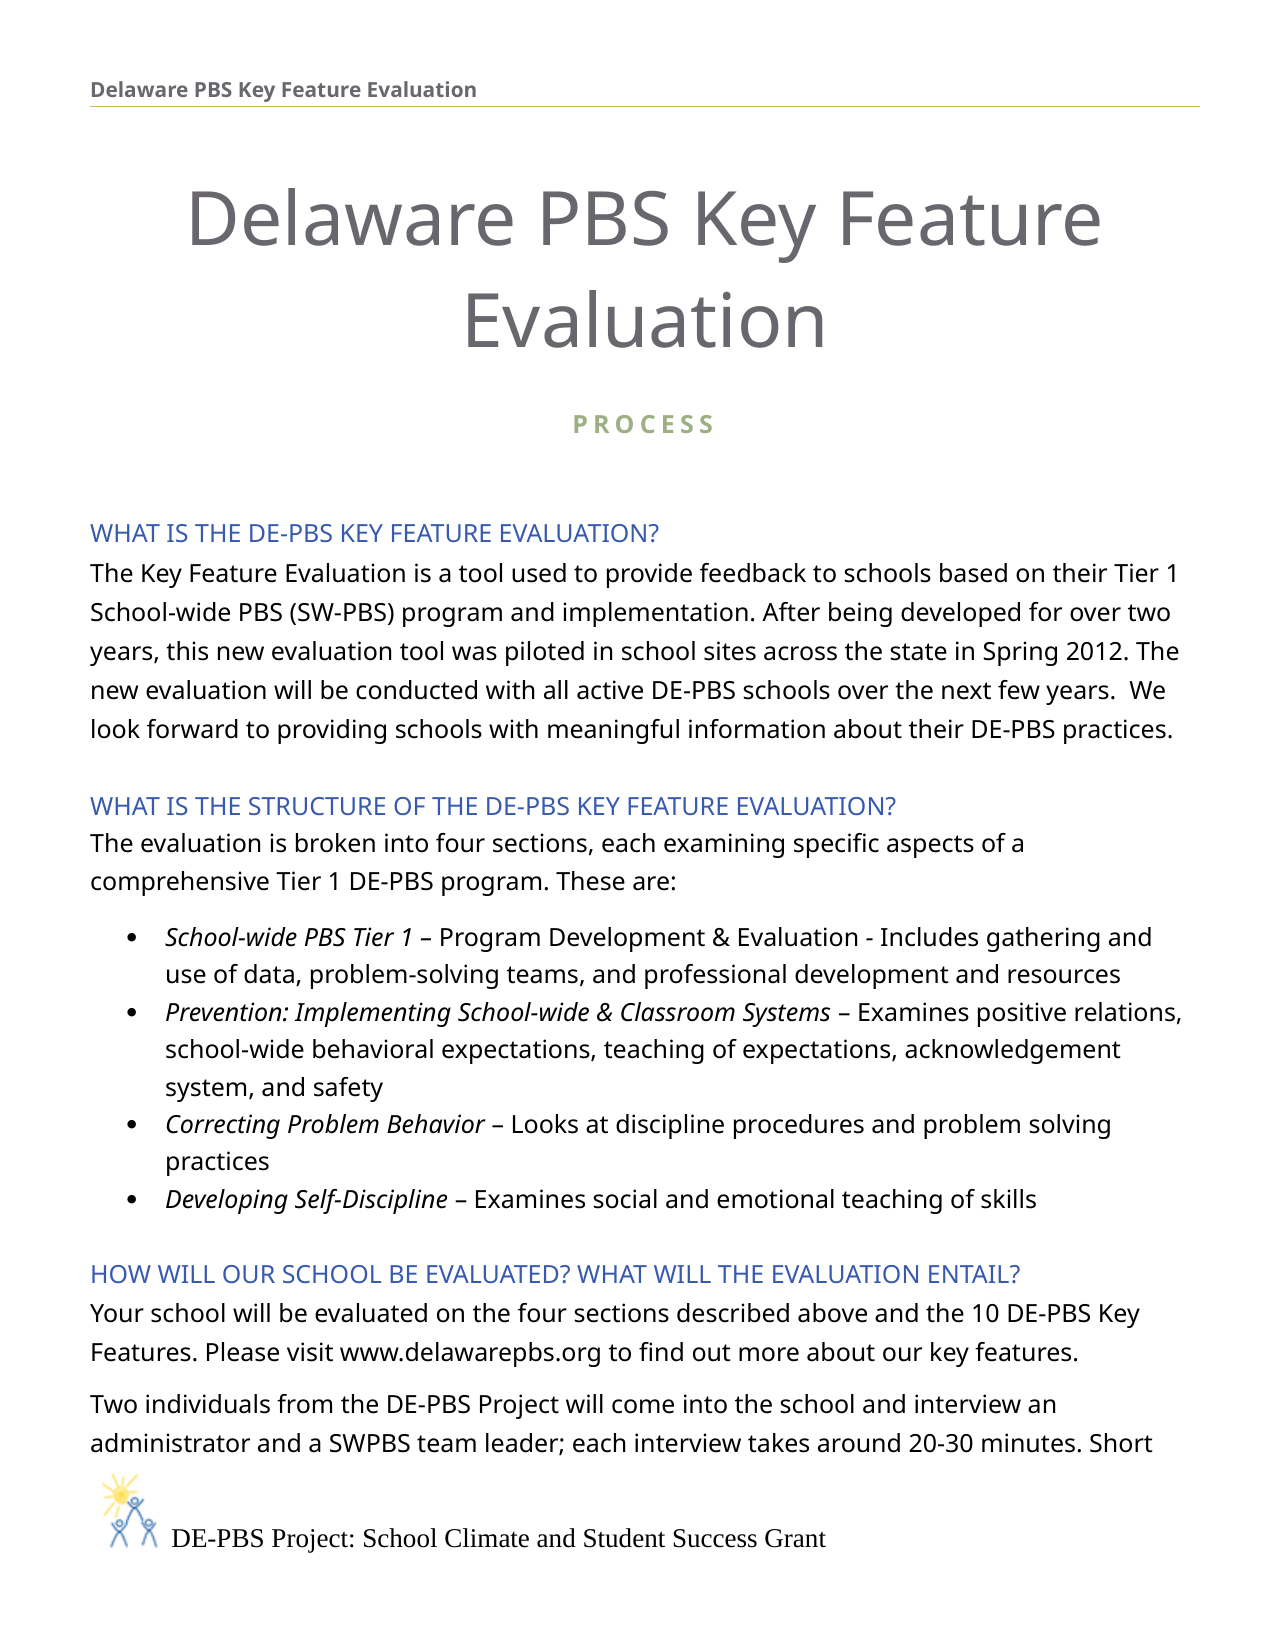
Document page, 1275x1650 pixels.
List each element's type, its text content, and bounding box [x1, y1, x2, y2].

text What is the DE-PBS Key Feature Evaluation? The Key Feature Evaluation is a tool used to provide feedback to schools based on their Tier 1 School-wide PBS (SW-PBS) program and implementation. After being developed for over two years, this new evaluation tool was piloted in school sites across the state in Spring 2012. The new evaluation will be conducted with all active DE-PBS schools over the next few years. We look forward to providing schools with meaningful information about their DE-PBS practices. [90, 516, 1200, 746]
text What is the structure of the DE-PBS Key Feature Evaluation? The evaluation is broken into four sections, each examining specific aspects of a comprehensive Tier 1 DE-PBS program. These are: [90, 789, 1200, 897]
picture [90, 1472, 172, 1548]
list Correcting Problem Behavior – Looks at discipline procedures and problem solving practices [127, 1107, 1200, 1178]
list School-wide PBS Tier 1 – Program Development & Evaluation - Includes gathering and use of data, problem-solving teams, and professional development and resources [127, 919, 1200, 991]
list Developing Self-Discipline – Examines social and emotional teaching of skills [127, 1181, 1200, 1215]
list Prevention: Implementing School-wide & Classroom Systems – Examines positive relations, school-wide behavioral expectations, teaching of expectations, acknowledgement system, and safety [127, 994, 1200, 1103]
text How will our school be evaluated? What will the evaluation entail? Your school will be evaluated on the four sections described above and the 10 DE-PBS Key Features. Please visit www.delawarepbs.org to find out more about our key features. [90, 1256, 1200, 1369]
